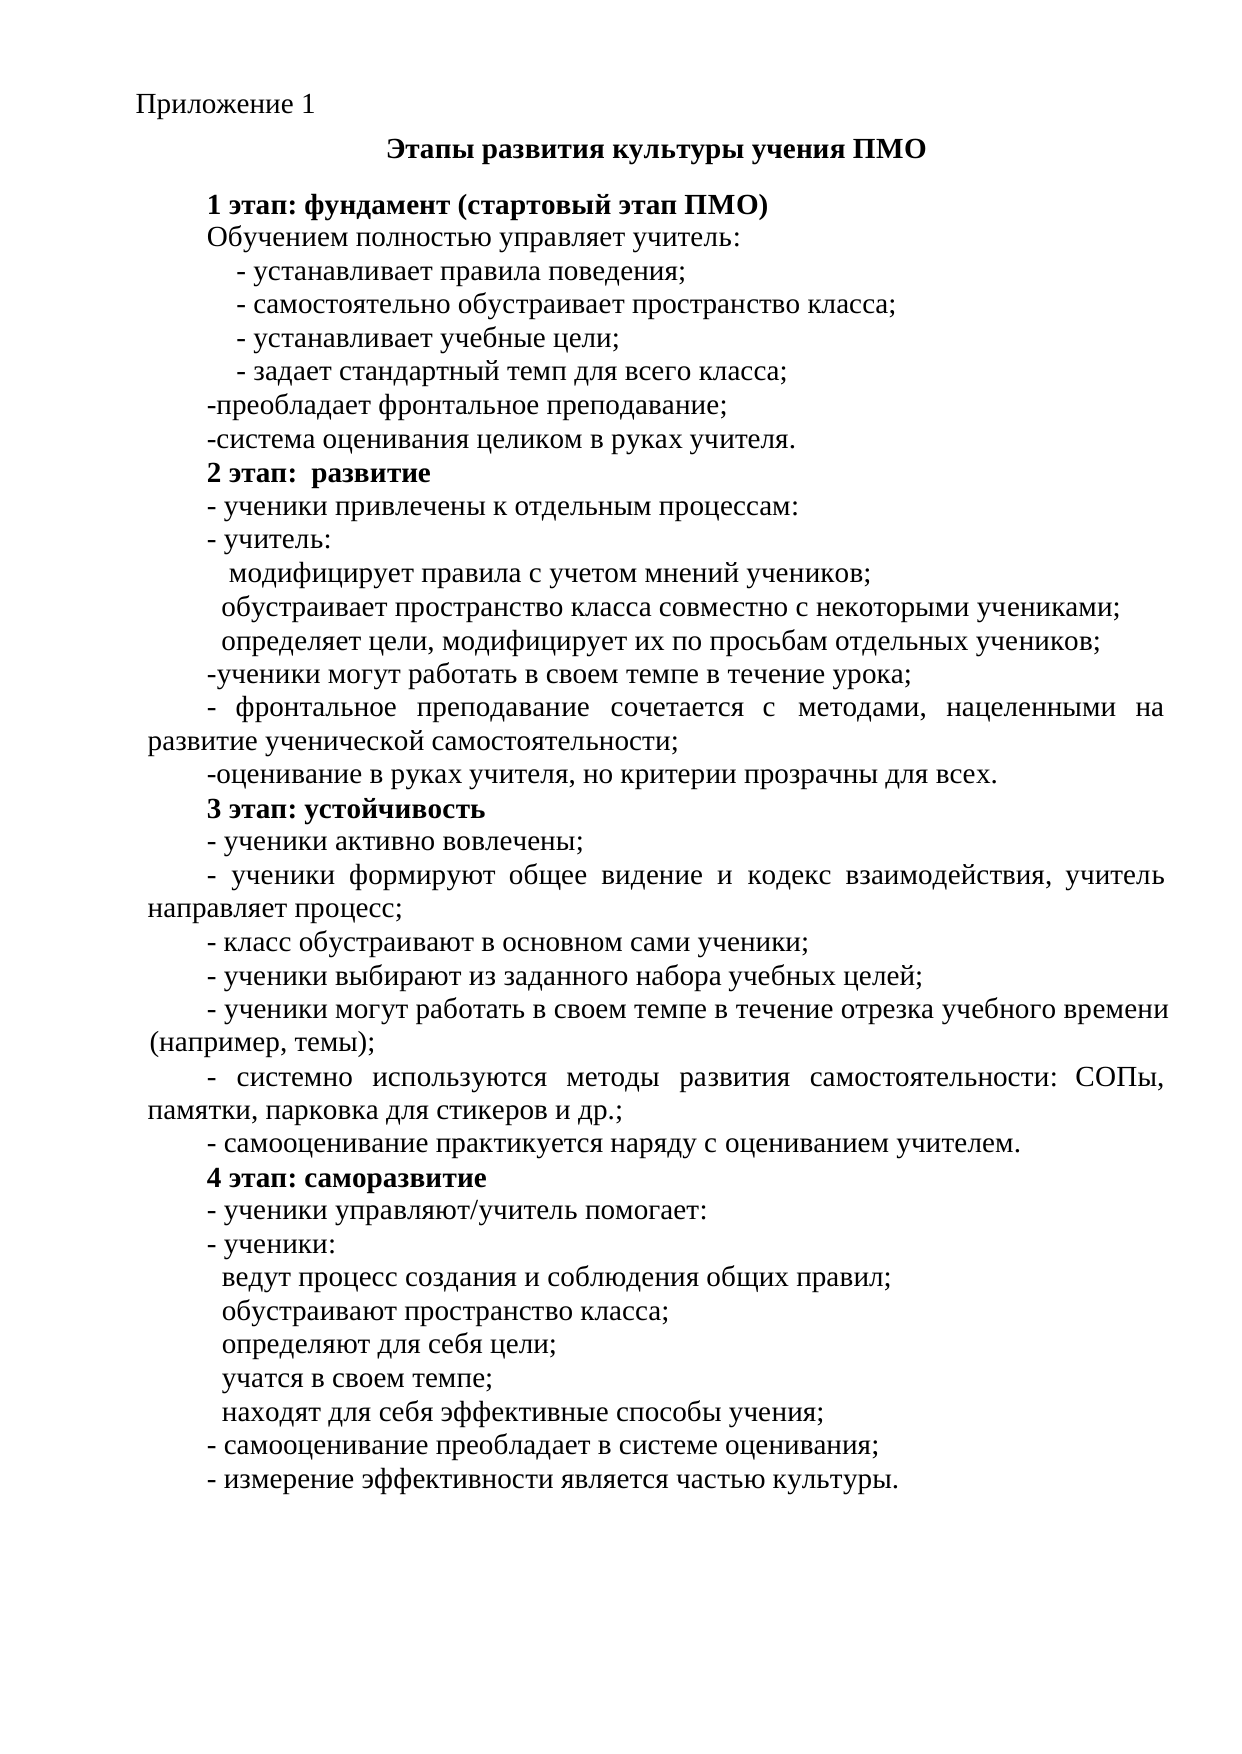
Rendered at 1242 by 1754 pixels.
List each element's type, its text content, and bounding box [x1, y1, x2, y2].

text - измерение эффективности является частью культуры. [207, 1461, 1181, 1495]
text 1 этап: фундамент (стартовый этап ПМО) [207, 187, 1181, 220]
text -преобладает фронтальное преподавание; [207, 388, 1181, 421]
text - ученики активно вовлечены; [207, 824, 1181, 857]
text Обучением полностью управляет учитель: [207, 220, 1181, 253]
text - самостоятельно обустраивает пространство класса; [236, 287, 1181, 321]
text (например, темы); [143, 1025, 381, 1058]
text -оценивание в руках учителя, но критерии прозрачны для всех. [207, 757, 1181, 790]
text 4 этап: саморазвитие [207, 1160, 1181, 1193]
text - учитель: [207, 522, 1181, 555]
text - устанавливает правила поведения; [236, 253, 1181, 287]
text - класс обустраивают в основном сами ученики; [207, 925, 1181, 958]
text - устанавливает учебные цели; [236, 321, 1181, 354]
text - ученики выбирают из заданного набора учебных целей; [207, 958, 1181, 991]
text - самооценивание практикуется наряду с оцениванием учителем. [207, 1126, 1181, 1159]
text обустраивают пространство класса; [222, 1293, 1181, 1327]
text - ученики могут работать в своем темпе в течение отрезка учебного времени [207, 991, 1181, 1025]
text 3 этап: устойчивость [207, 791, 1181, 824]
text - ученики привлечены к отдельным процессам: [207, 489, 1181, 522]
text ведут процесс создания и соблюдения общих правил; [222, 1260, 1181, 1293]
text - ученики: [207, 1226, 1181, 1260]
text -ученики могут работать в своем темпе в течение урока; [207, 656, 1181, 690]
text определяет цели, модифицирует их по просьбам отдельных учеников; [221, 623, 1181, 656]
text - системно используются методы развития самостоятельности: СОПы, памятки, парковка для стикеров и др.; [147, 1059, 1174, 1126]
text Приложение 1 [135, 86, 925, 119]
text - фронтальное преподавание сочетается с методами, нацеленными на развитие ученической самостоятельности; [147, 690, 1174, 757]
text -система оценивания целиком в руках учителя. [207, 421, 1181, 455]
text - ученики управляют/учитель помогает: [207, 1193, 1181, 1226]
text обустраивает пространство класса совместно с некоторыми учениками; [221, 589, 1181, 622]
text определяют для себя цели; [222, 1327, 1181, 1361]
text - самооценивание преобладает в системе оценивания; [207, 1428, 1181, 1461]
text - ученики формируют общее видение и кодекс взаимодействия, учитель направляет процесс; [147, 858, 1174, 925]
text - задает стандартный темп для всего класса; [236, 354, 1181, 388]
text находят для себя эффективные способы учения; [222, 1394, 1181, 1428]
text учатся в своем темпе; [222, 1361, 1181, 1394]
text 2 этап: развитие [207, 455, 1181, 489]
text модифицирует правила с учетом мнений учеников; [229, 555, 1181, 589]
text Этапы развития культуры учения ПМО [386, 131, 1188, 164]
